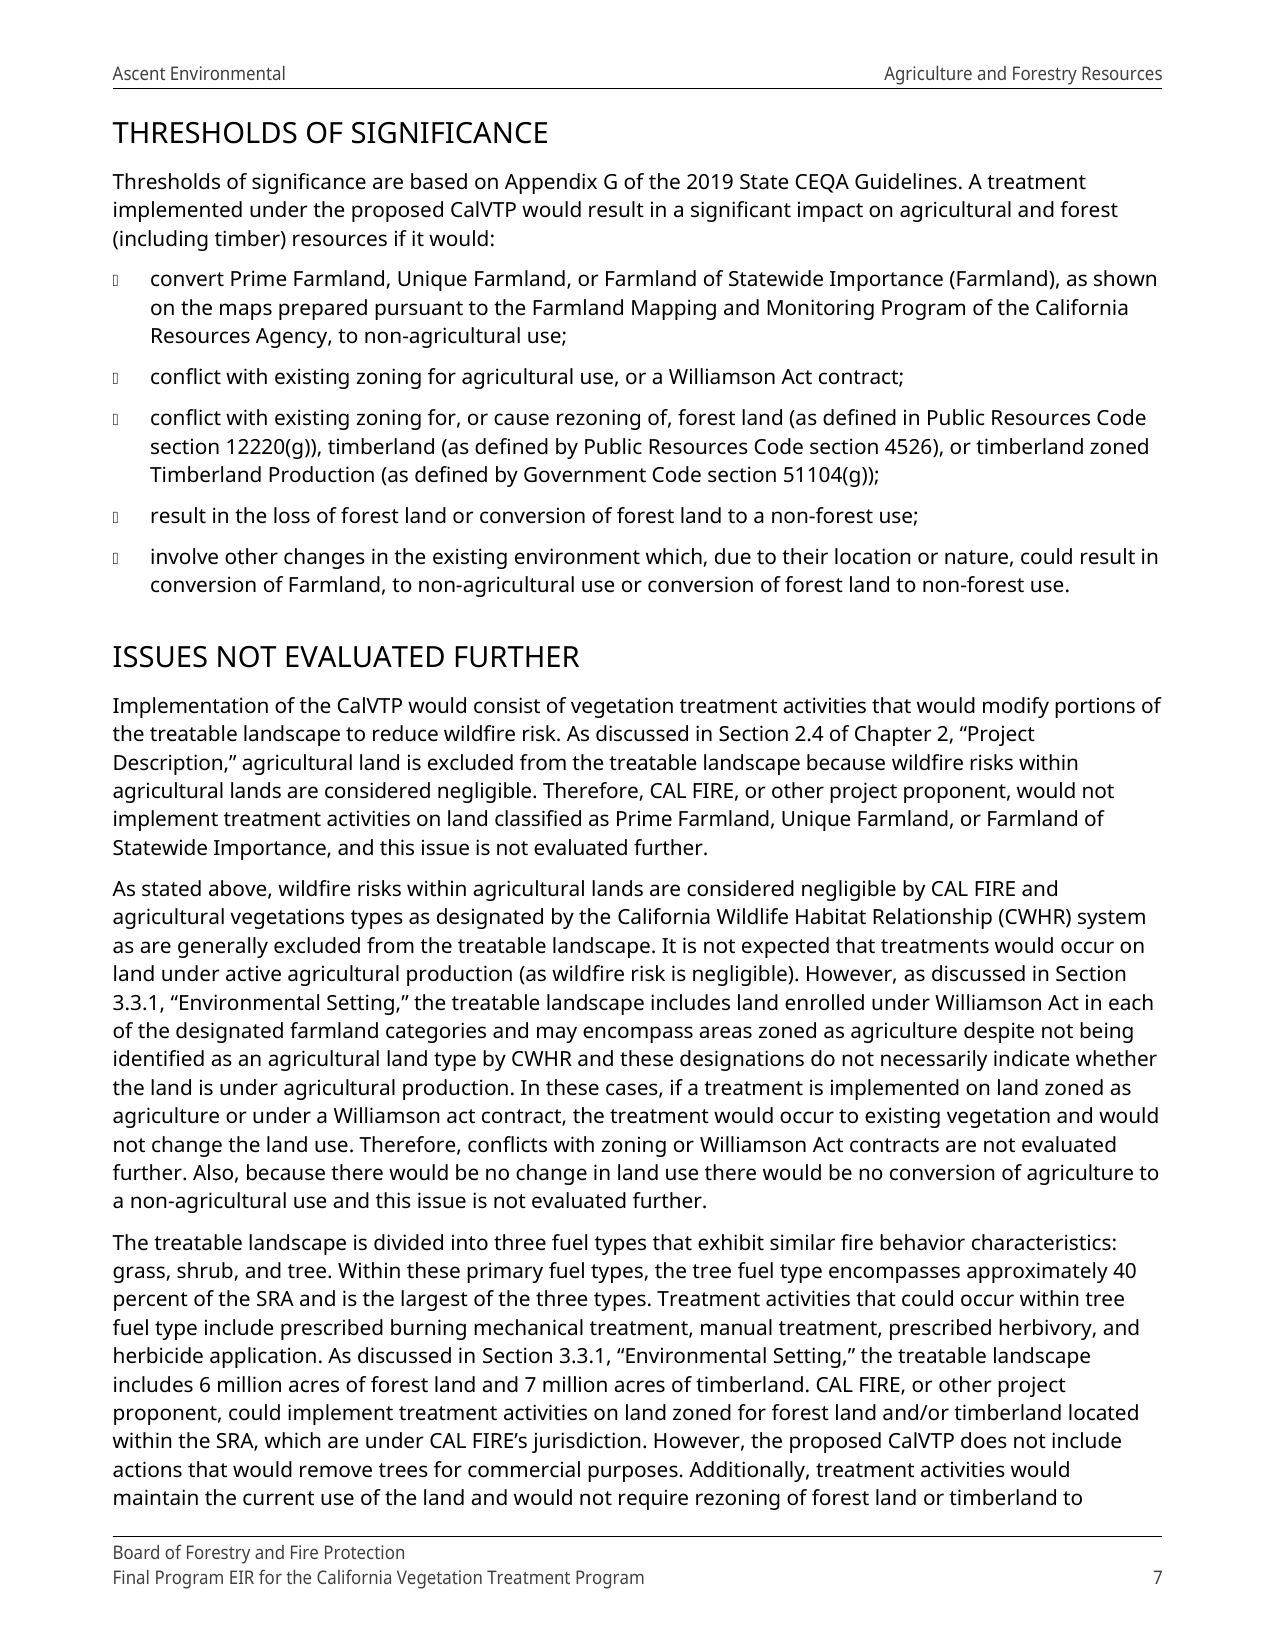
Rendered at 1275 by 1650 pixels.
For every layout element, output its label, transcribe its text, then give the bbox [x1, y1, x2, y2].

subtitle Issues Not Evaluated Further [112, 636, 1162, 676]
text result in the loss of forest land or conversion of forest land to a non-forest use; [112, 501, 1162, 529]
subtitle Thresholds of Significance [112, 112, 1162, 152]
text As stated above, wildfire risks within agricultural lands are considered negligible by CAL FIRE and agricultural vegetations types as designated by the California Wildlife Habitat Relationship (CWHR) system as are generally excluded from the treatable landscape. It is not expected that treatments would occur on land under active agricultural production (as wildfire risk is negligible). However, as discussed in Section 3.3.1, “Environmental Setting,” the treatable landscape includes land enrolled under Williamson Act in each of the designated farmland categories and may encompass areas zoned as agriculture despite not being identified as an agricultural land type by CWHR and these designations do not necessarily indicate whether the land is under agricultural production. In these cases, if a treatment is implemented on land zoned as agriculture or under a Williamson act contract, the treatment would occur to existing vegetation and would not change the land use. Therefore, conflicts with zoning or Williamson Act contracts are not evaluated further. Also, because there would be no change in land use there would be no conversion of agriculture to a non-agricultural use and this issue is not evaluated further. [112, 874, 1162, 1215]
text convert Prime Farmland, Unique Farmland, or Farmland of Statewide Importance (Farmland), as shown on the maps prepared pursuant to the Farmland Mapping and Monitoring Program of the California Resources Agency, to non-agricultural use; [112, 264, 1162, 350]
text conflict with existing zoning for agricultural use, or a Williamson Act contract; [112, 362, 1162, 391]
text conflict with existing zoning for, or cause rezoning of, forest land (as defined in Public Resources Code section 12220(g)), timberland (as defined by Public Resources Code section 4526), or timberland zoned Timberland Production (as defined by Government Code section 51104(g)); [112, 403, 1162, 489]
text Thresholds of significance are based on Appendix G of the 2019 State CEQA Guidelines. A treatment implemented under the proposed CalVTP would result in a significant impact on agricultural and forest (including timber) resources if it would: [112, 167, 1162, 252]
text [112, 1228, 1162, 1512]
text involve other changes in the existing environment which, due to their location or nature, could result in conversion of Farmland, to non-agricultural use or conversion of forest land to non-forest use. [112, 542, 1162, 599]
text Implementation of the CalVTP would consist of vegetation treatment activities that would modify portions of the treatable landscape to reduce wildfire risk. As discussed in Section 2.4 of Chapter 2, “Project Description,” agricultural land is excluded from the treatable landscape because wildfire risks within agricultural lands are considered negligible. Therefore, CAL FIRE, or other project proponent, would not implement treatment activities on land classified as Prime Farmland, Unique Farmland, or Farmland of Statewide Importance, and this issue is not evaluated further. [112, 691, 1162, 861]
